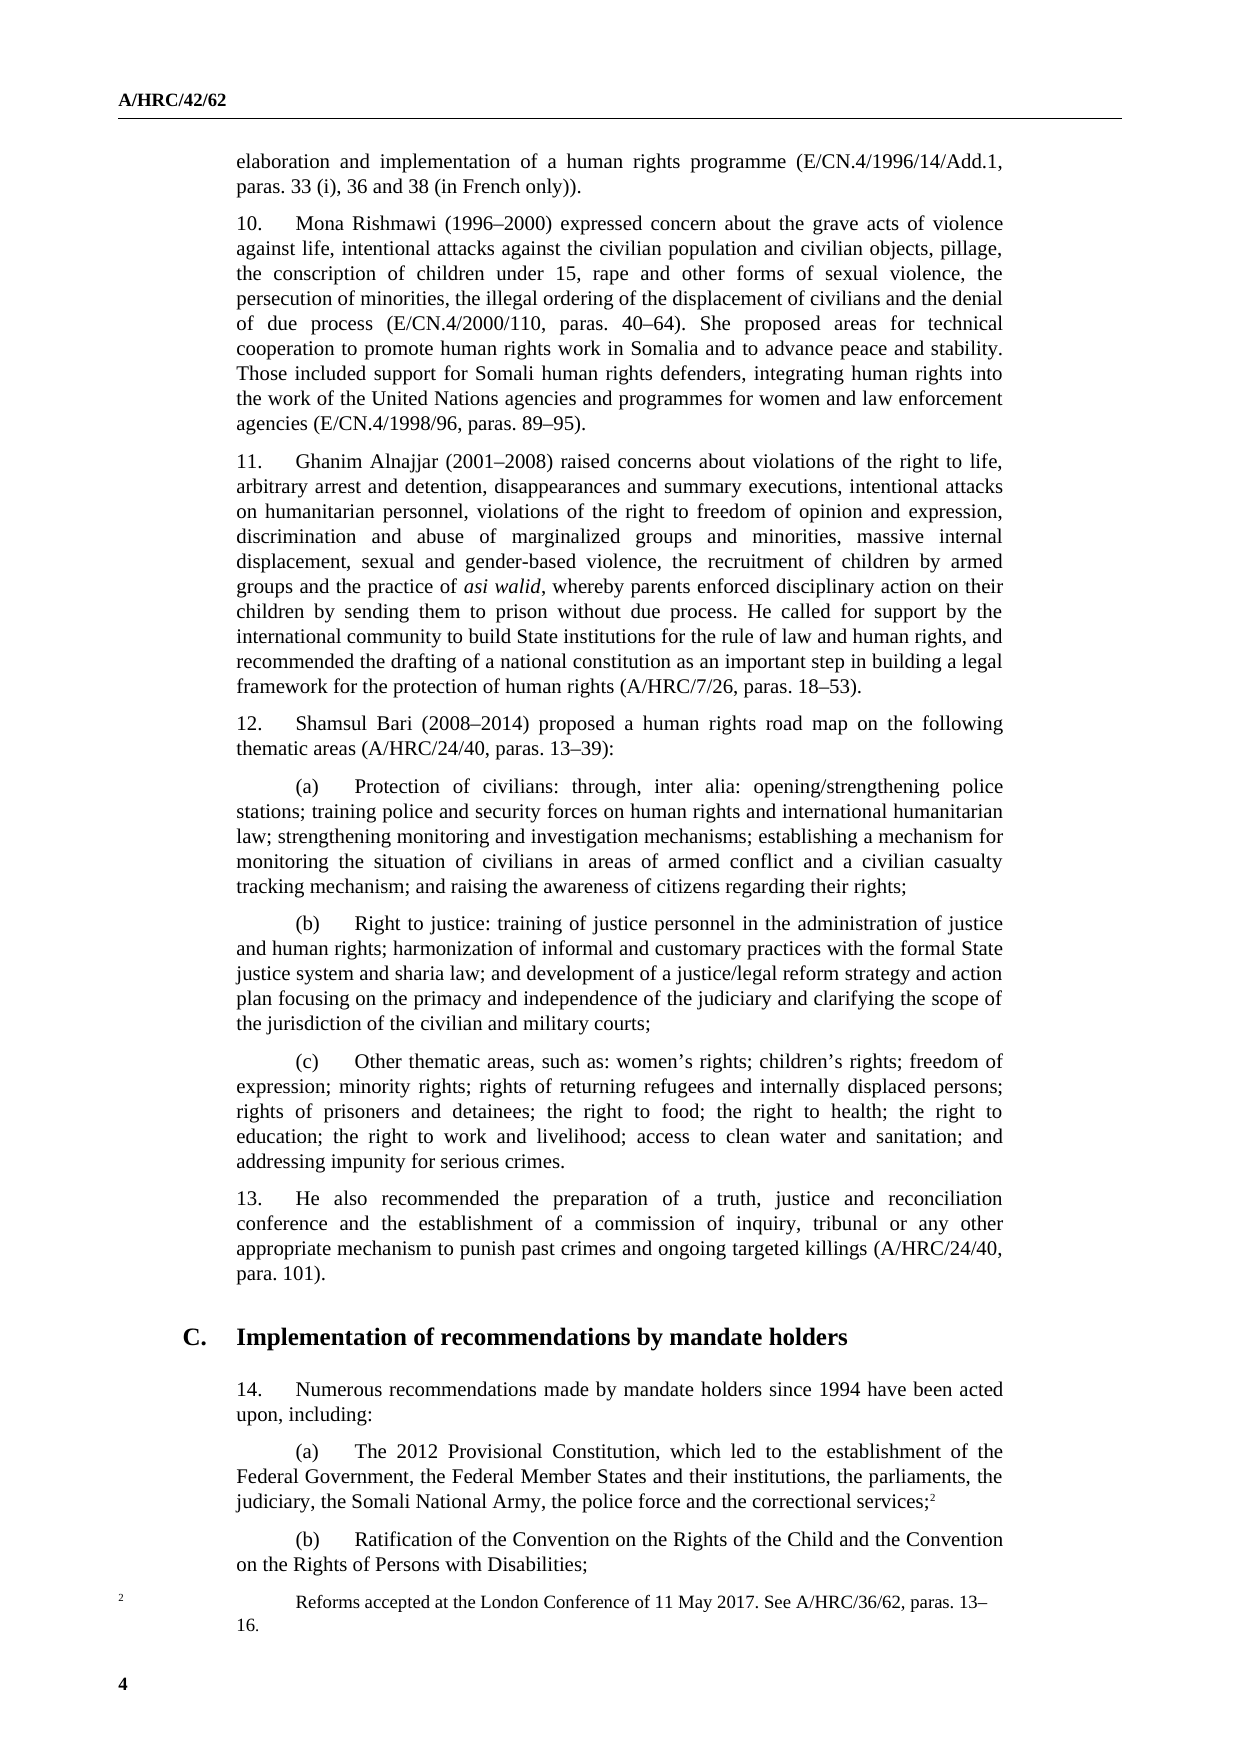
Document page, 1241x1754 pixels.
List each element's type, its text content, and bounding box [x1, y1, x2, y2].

text C. Implementation of recommendations by mandate holders [118, 1323, 1004, 1351]
text 10. Mona Rishmawi (1996–2000) expressed concern about the grave acts of violence against life, intentional attacks against the civilian population and civilian objects, pillage, the conscription of children under 15, rape and other forms of sexual violence, the persecution of minorities, the illegal ordering of the displacement of civilians and the denial of due process (E/CN.4/2000/110, paras. 40–64). She proposed areas for technical cooperation to promote human rights work in Somalia and to advance peace and stability. Those included support for Somali human rights defenders, integrating human rights into the work of the United Nations agencies and programmes for women and law enforcement agencies (E/CN.4/1998/96, paras. 89–95). [236, 210, 1004, 435]
text (b) Ratification of the Convention on the Rights of the Child and the Convention on the Rights of Persons with Disabilities; [236, 1526, 1004, 1576]
text 11. Ghanim Alnajjar (2001–2008) raised concerns about violations of the right to life, arbitrary arrest and detention, disappearances and summary executions, intentional attacks on humanitarian personnel, violations of the right to freedom of opinion and expression, discrimination and abuse of marginalized groups and minorities, massive internal displacement, sexual and gender-based violence, the recruitment of children by armed groups and the practice of asi walid, whereby parents enforced disciplinary action on their children by sending them to prison without due process. He called for support by the international community to build State institutions for the rule of law and human rights, and recommended the drafting of a national constitution as an important step in building a legal framework for the protection of human rights (A/HRC/7/26, paras. 18–53). [236, 448, 1004, 698]
text 13. He also recommended the preparation of a truth, justice and reconciliation conference and the establishment of a commission of inquiry, tribunal or any other appropriate mechanism to punish past crimes and ongoing targeted killings (A/HRC/24/40, para. 101). [236, 1185, 1004, 1285]
text 14. Numerous recommendations made by mandate holders since 1994 have been acted upon, including: [236, 1376, 1004, 1426]
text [236, 148, 1004, 198]
text (c) Other thematic areas, such as: women’s rights; children’s rights; freedom of expression; minority rights; rights of returning refugees and internally displaced persons; rights of prisoners and detainees; the right to food; the right to health; the right to education; the right to work and livelihood; access to clean water and sanitation; and addressing impunity for serious crimes. [236, 1048, 1004, 1173]
text (b) Right to justice: training of justice personnel in the administration of justice and human rights; harmonization of informal and customary practices with the formal State justice system and sharia law; and development of a justice/legal reform strategy and action plan focusing on the primacy and independence of the judiciary and clarifying the scope of the jurisdiction of the civilian and military courts; [236, 910, 1004, 1035]
text (a) The 2012 Provisional Constitution, which led to the establishment of the Federal Government, the Federal Member States and their institutions, the parliaments, the judiciary, the Somali National Army, the police force and the correctional services; [236, 1438, 1004, 1513]
text 12. Shamsul Bari (2008–2014) proposed a human rights road map on the following thematic areas (A/HRC/24/40, paras. 13–39): [236, 710, 1004, 760]
text (a) Protection of civilians: through, inter alia: opening/strengthening police stations; training police and security forces on human rights and international humanitarian law; strengthening monitoring and investigation mechanisms; establishing a mechanism for monitoring the situation of civilians in areas of armed conflict and a civilian casualty tracking mechanism; and raising the awareness of citizens regarding their rights; [236, 773, 1004, 898]
